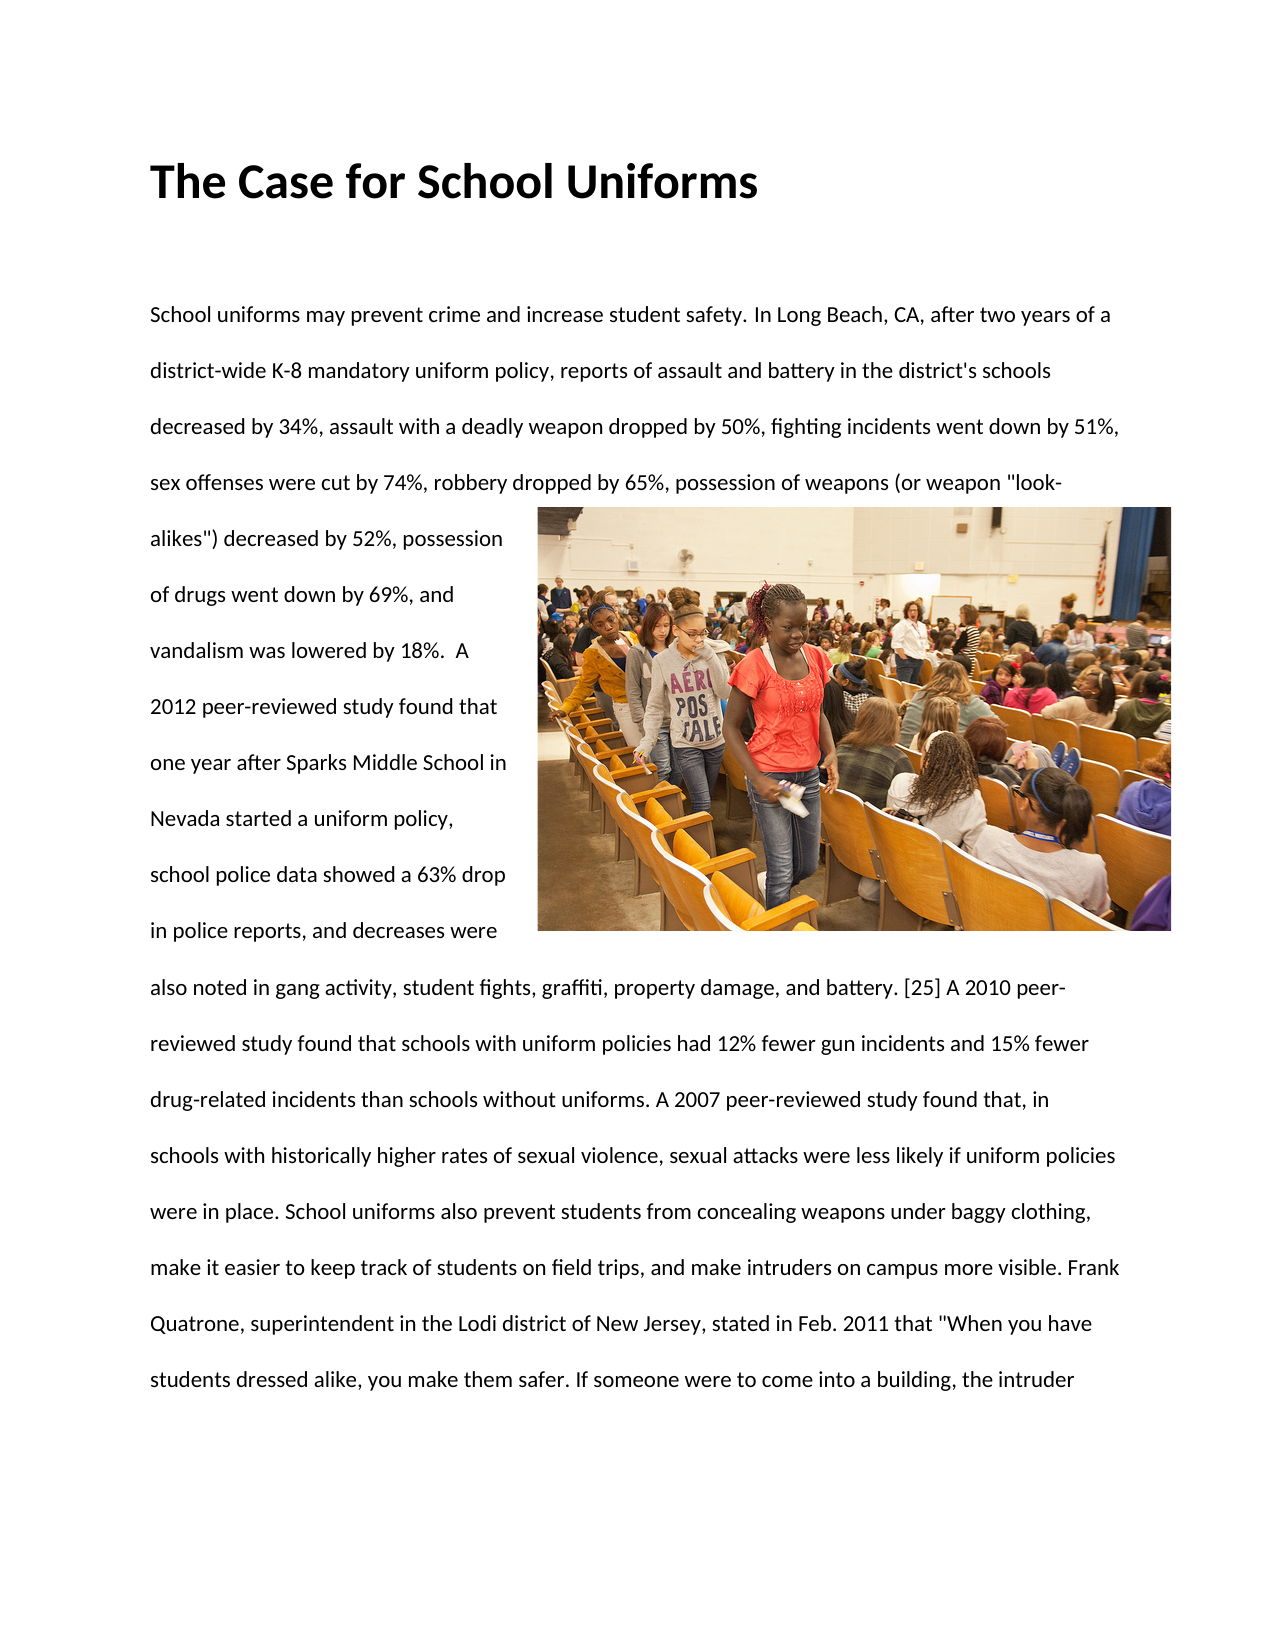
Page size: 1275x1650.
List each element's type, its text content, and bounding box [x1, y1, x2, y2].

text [150, 300, 1125, 1393]
picture [537, 507, 1172, 931]
text The Case for School Uniforms [150, 150, 1125, 211]
